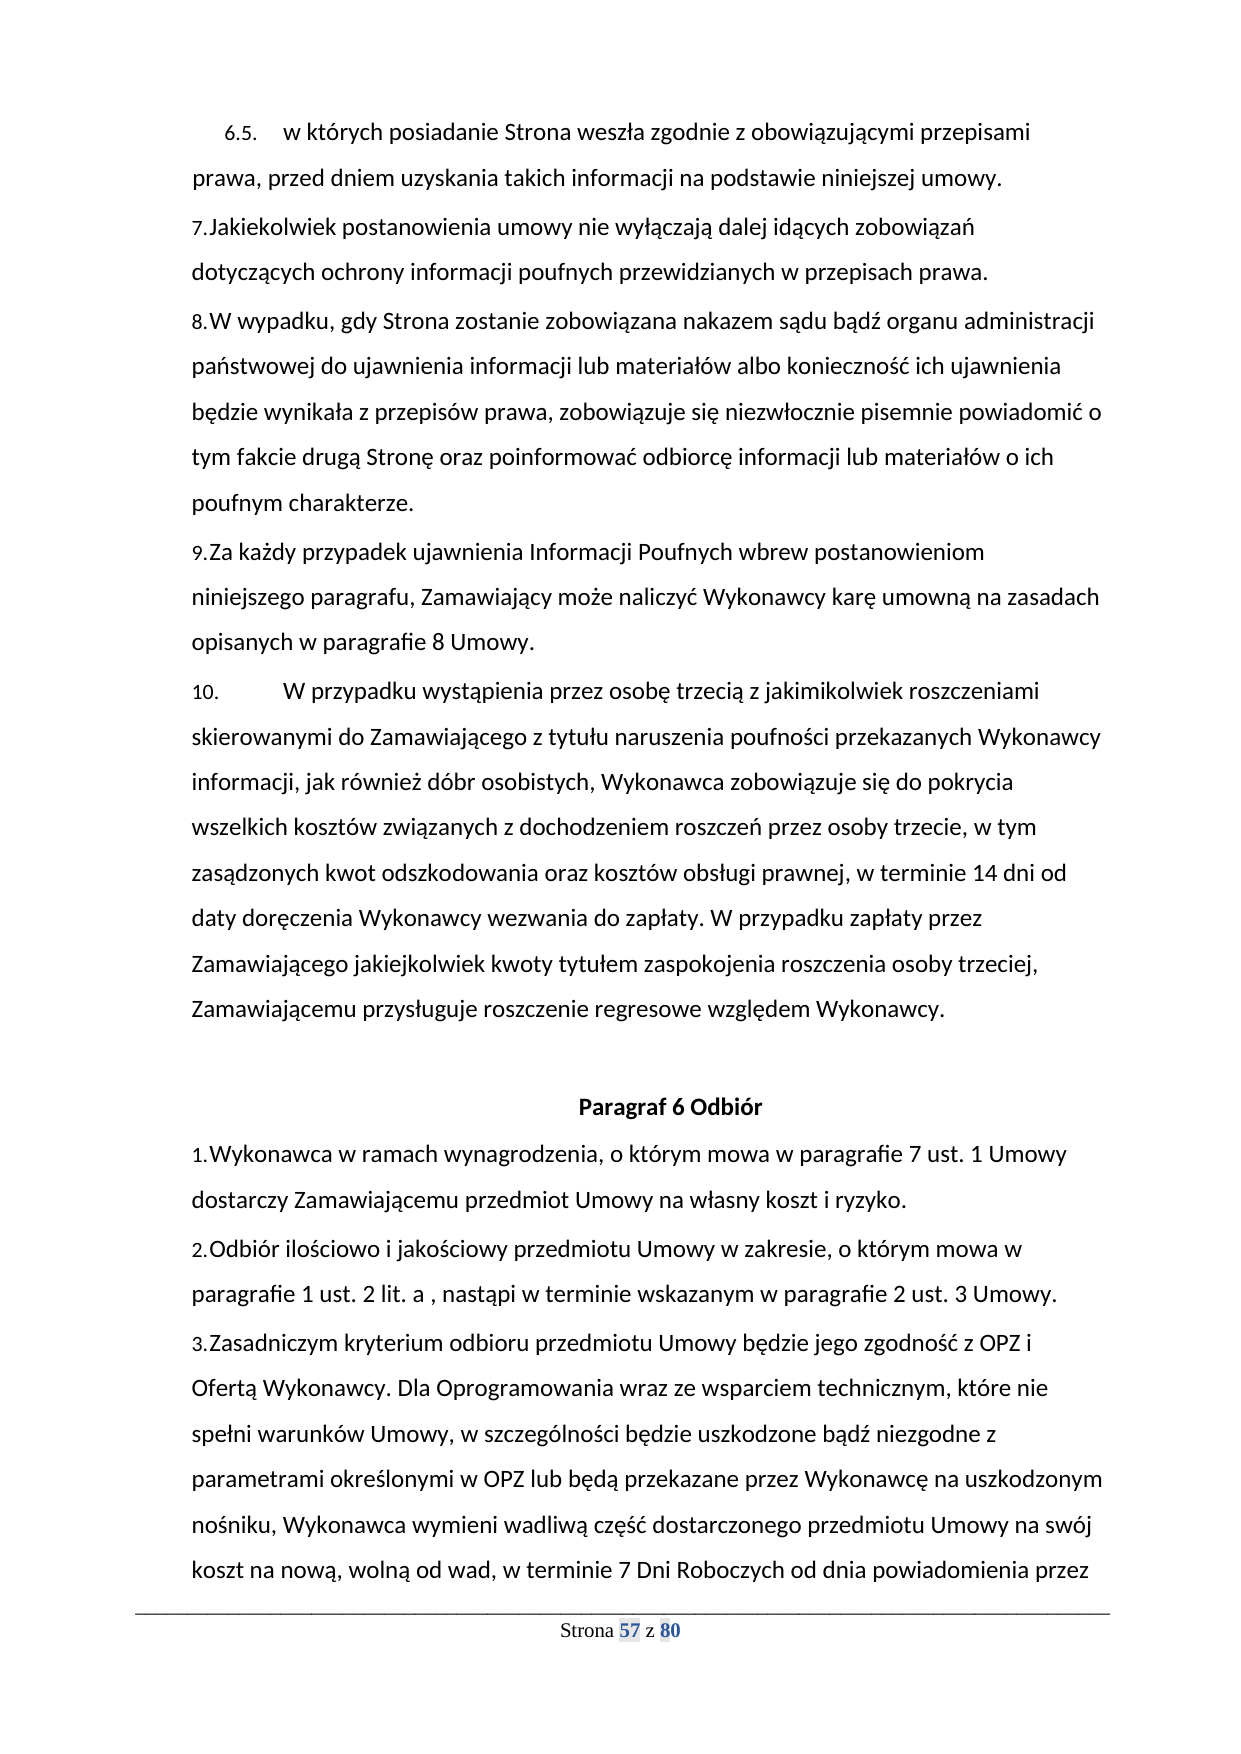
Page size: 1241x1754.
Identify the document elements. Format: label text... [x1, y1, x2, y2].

list Odbiór ilościowo i jakościowy przedmiotu Umowy w zakresie, o którym mowa w paragrafie 1 ust. 2 lit. a , nastąpi w terminie wskazanym w paragrafie 2 ust. 3 Umowy. [191, 1233, 1104, 1309]
list Za każdy przypadek ujawnienia Informacji Poufnych wbrew postanowieniom niniejszego paragrafu, Zamawiający może naliczyć Wykonawcy karę umowną na zasadach opisanych w paragrafie 8 Umowy. [191, 536, 1104, 657]
text Paragraf 6 Odbiór [149, 1091, 1105, 1121]
list W wypadku, gdy Strona zostanie zobowiązana nakazem sądu bądź organu administracji państwowej do ujawnienia informacji lub materiałów albo konieczność ich ujawnienia będzie wynikała z przepisów prawa, zobowiązuje się niezwłocznie pisemnie powiadomić o tym fakcie drugą Stronę oraz poinformować odbiorcę informacji lub materiałów o ich poufnym charakterze. [191, 305, 1104, 517]
list Wykonawca w ramach wynagrodzenia, o którym mowa w paragrafie 7 ust. 1 Umowy dostarczy Zamawiającemu przedmiot Umowy na własny koszt i ryzyko. [191, 1138, 1104, 1214]
list W przypadku wystąpienia przez osobę trzecią z jakimikolwiek roszczeniami skierowanymi do Zamawiającego z tytułu naruszenia poufności przekazanych Wykonawcy informacji, jak również dóbr osobistych, Wykonawca zobowiązuje się do pokrycia wszelkich kosztów związanych z dochodzeniem roszczeń przez osoby trzecie, w tym zasądzonych kwot odszkodowania oraz kosztów obsługi prawnej, w terminie 14 dni od daty doręczenia Wykonawcy wezwania do zapłaty. W przypadku zapłaty przez Zamawiającego jakiejkolwiek kwoty tytułem zaspokojenia roszczenia osoby trzeciej, Zamawiającemu przysługuje roszczenie regresowe względem Wykonawcy. [191, 675, 1104, 1024]
list Jakiekolwiek postanowienia umowy nie wyłączają dalej idących zobowiązań dotyczących ochrony informacji poufnych przewidzianych w przepisach prawa. [191, 211, 1104, 287]
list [191, 1327, 1104, 1585]
list w których posiadanie Strona weszła zgodnie z obowiązującymi przepisami prawa, przed dniem uzyskania takich informacji na podstawie niniejszej umowy. [192, 117, 1104, 192]
